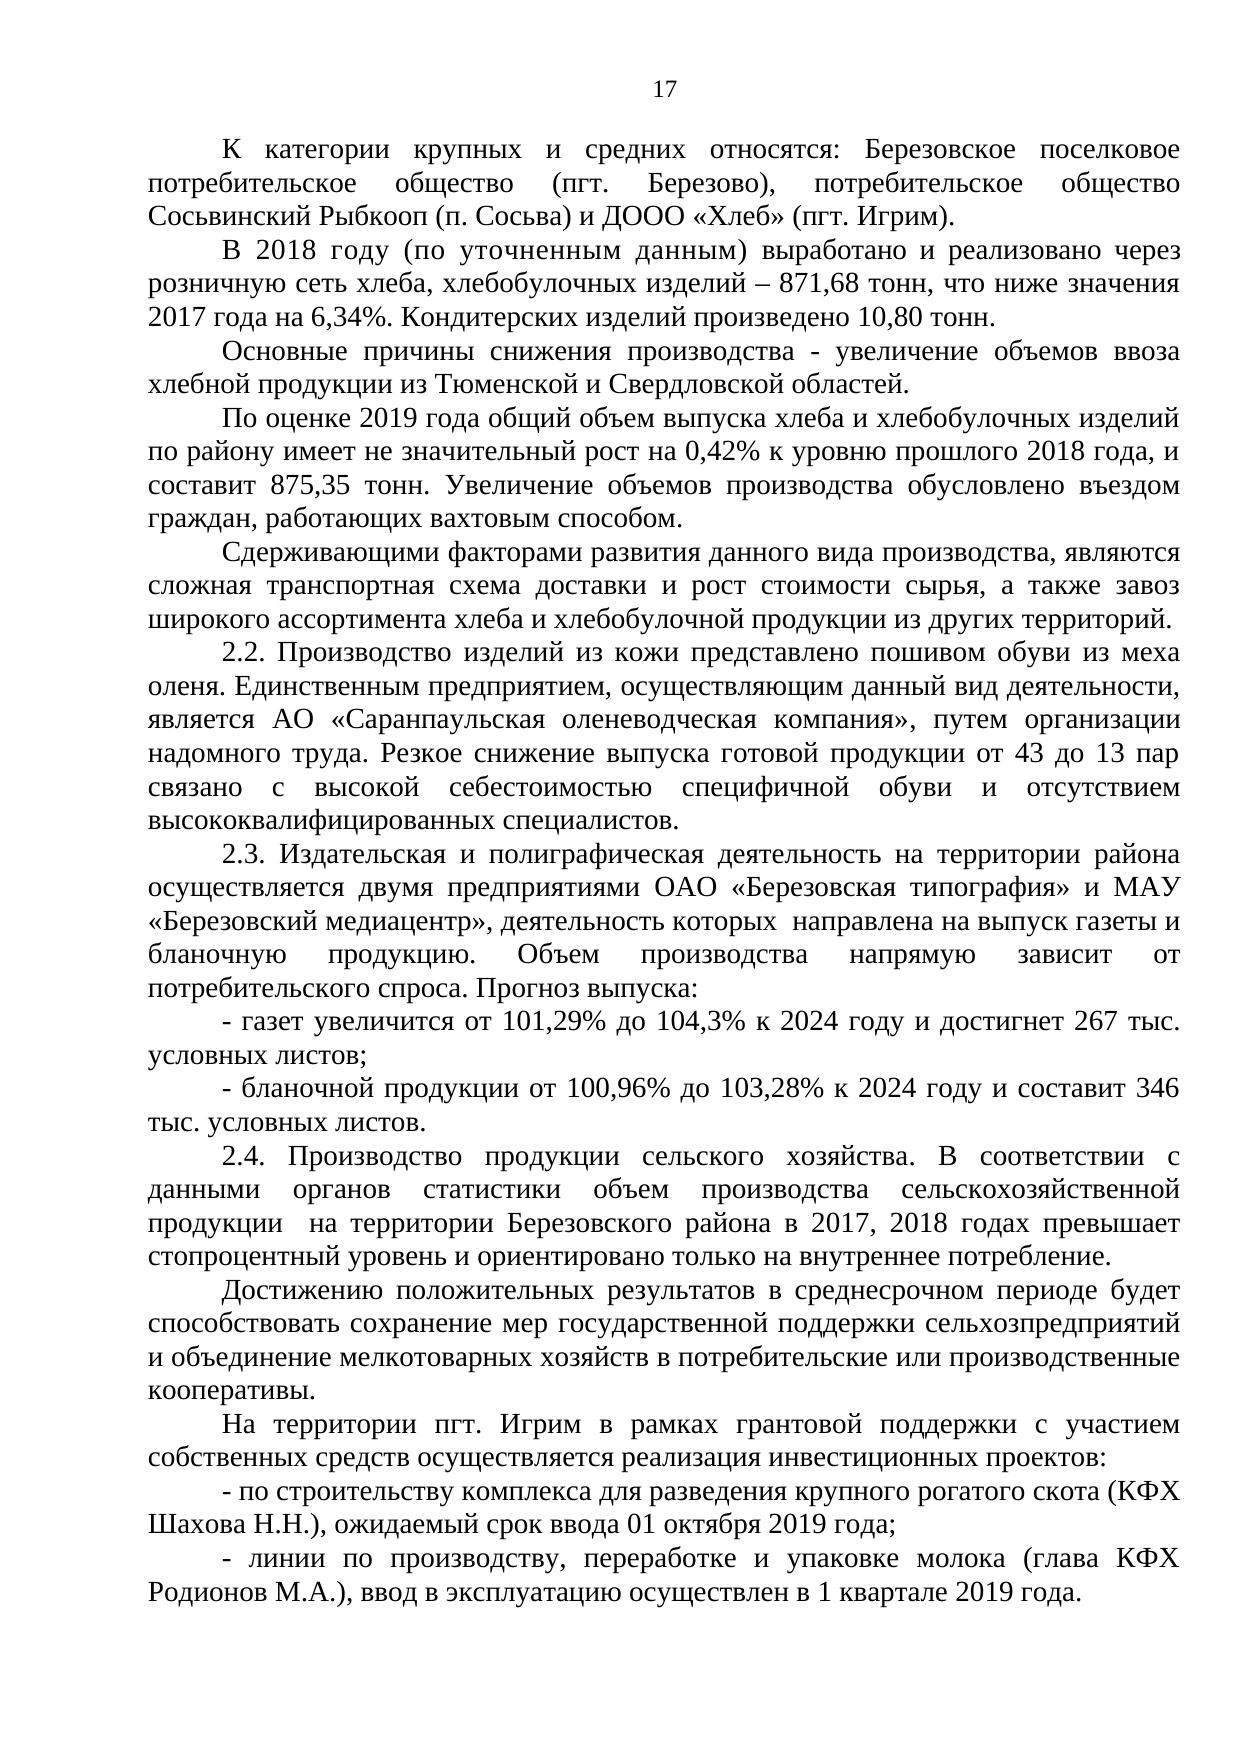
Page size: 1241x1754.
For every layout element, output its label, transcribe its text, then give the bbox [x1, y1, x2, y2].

text 2.4. Производство продукции сельского хозяйства. В соответствии с данными органов статистики объем производства сельскохозяйственной продукции на территории Березовского района в 2017, 2018 годах превышает стопроцентный уровень и ориентировано только на внутреннее потребление. [148, 1138, 1181, 1272]
text - линии по производству, переработке и упаковке молока (глава КФХ Родионов М.А.), ввод в эксплуатацию осуществлен в 1 квартале 2019 года. [148, 1540, 1181, 1607]
text Достижению положительных результатов в среднесрочном периоде будет способствовать сохранение мер государственной поддержки сельхозпредприятий и объединение мелкотоварных хозяйств в потребительские или производственные кооперативы. [148, 1272, 1181, 1406]
text - бланочной продукции от 100,96% до 103,28% к 2024 году и составит 346 тыс. условных листов. [148, 1071, 1181, 1138]
text 2.3. Издательская и полиграфическая деятельность на территории района осуществляется двумя предприятиями ОАО «Березовская типография» и МАУ «Березовский медиацентр», деятельность которых направлена на выпуск газеты и бланочную продукцию. Объем производства напрямую зависит от потребительского спроса. Прогноз выпуска: [148, 836, 1181, 1003]
text К категории крупных и средних относятся: Березовское поселковое потребительское общество (пгт. Березово), потребительское общество Сосьвинский Рыбкооп (п. Сосьва) и ДООО «Хлеб» (пгт. Игрим). [148, 131, 1181, 232]
text Сдерживающими факторами развития данного вида производства, являются сложная транспортная схема доставки и рост стоимости сырья, а также завоз широкого ассортимента хлеба и хлебобулочной продукции из других территорий. [148, 534, 1181, 634]
text Основные причины снижения производства - увеличение объемов ввоза хлебной продукции из Тюменской и Свердловской областей. [148, 333, 1181, 400]
text - газет увеличится от 101,29% до 104,3% к 2024 году и достигнет 267 тыс. условных листов; [148, 1003, 1181, 1071]
text На территории пгт. Игрим в рамках грантовой поддержки с участием собственных средств осуществляется реализация инвестиционных проектов: [148, 1406, 1181, 1473]
text 2.2. Производство изделий из кожи представлено пошивом обуви из меха оленя. Единственным предприятием, осуществляющим данный вид деятельности, является АО «Саранпаульская оленеводческая компания», путем организации надомного труда. Резкое снижение выпуска готовой продукции от 43 до 13 пар связано с высокой себестоимостью специфичной обуви и отсутствием высококвалифицированных специалистов. [148, 634, 1181, 836]
text - по строительству комплекса для разведения крупного рогатого скота (КФХ Шахова Н.Н.), ожидаемый срок ввода 01 октября 2019 года; [148, 1473, 1181, 1540]
text По оценке 2019 года общий объем выпуска хлеба и хлебобулочных изделий по району имеет не значительный рост на 0,42% к уровню прошлого 2018 года, и составит 875,35 тонн. Увеличение объемов производства обусловлено въездом граждан, работающих вахтовым способом. [148, 400, 1181, 534]
text В 2018 году (по уточненным данным) выработано и реализовано через розничную сеть хлеба, хлебобулочных изделий – 871,68 тонн, что ниже значения 2017 года на 6,34%. Кондитерских изделий произведено 10,80 тонн. [148, 232, 1181, 333]
